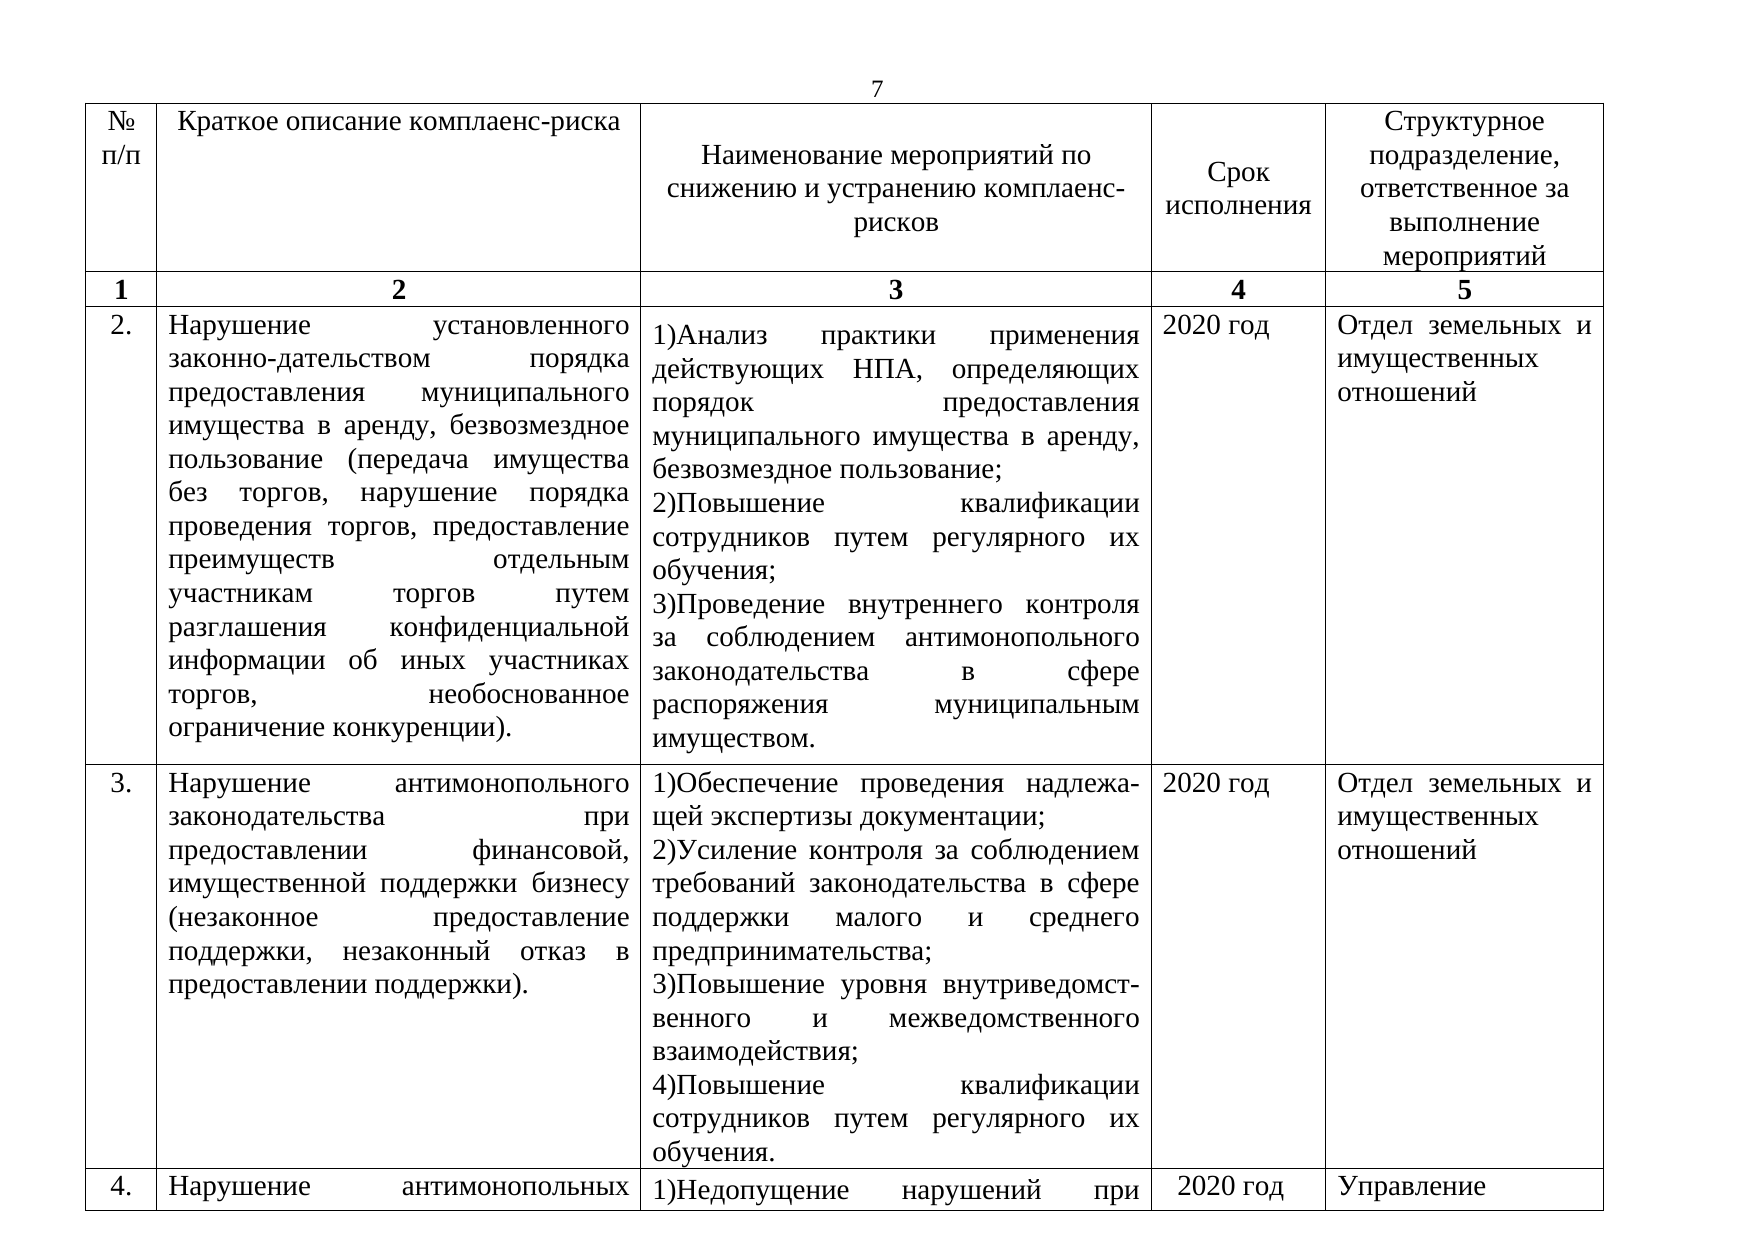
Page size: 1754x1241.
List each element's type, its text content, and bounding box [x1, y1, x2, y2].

table_cell Нарушение установленного законно-дательством порядка предоставления муниципального имущества в аренду, безвозмездное пользование (передача имущества без торгов, нарушение порядка проведения торгов, предоставление преимуществ отдельным участникам торгов путем разглашения конфиденциальной информации об иных участниках торгов, необоснованное ограничение конкуренции). [157, 307, 640, 764]
table_header Структурное подразделение, ответственное за выполнение мероприятий [1326, 104, 1603, 271]
table_cell 3. [86, 765, 156, 1167]
table_header № п/п [86, 104, 156, 271]
table_cell 4 [1152, 272, 1325, 306]
table_cell 2020 год [1152, 1169, 1325, 1209]
table_cell 2020 год [1152, 307, 1325, 764]
table_cell Отдел земельных и имущественных отношений [1326, 307, 1603, 764]
table_cell 2 [157, 272, 640, 306]
table_cell 3 [641, 272, 1151, 306]
table_cell 5 [1326, 272, 1603, 306]
table_header Краткое описание комплаенс-риска [157, 104, 640, 271]
table_cell Управление экономики и территориального планирования района [1326, 1169, 1603, 1209]
table_header Срок исполнения [1152, 104, 1325, 271]
table_cell Отдел земельных и имущественных отношений [1326, 765, 1603, 1167]
table_cell Нарушение антимонопольного законодательства при предоставлении финансовой, имущественной поддержки бизнесу (незаконное предоставление поддержки, незаконный отказ в предоставлении поддержки). [157, 765, 640, 1167]
table_cell 2. [86, 307, 156, 764]
table_header Наименование мероприятий по снижению и устранению комплаенс-рисков [641, 104, 1151, 271]
table_cell 1)Анализ практики применения действующих НПА, определяющих порядок предоставления муниципального имущества в аренду, безвозмездное пользование; 2)Повышение квалификации сотрудников путем регулярного их обучения; 3)Проведение внутреннего контроля за соблюдением антимонопольного законодательства в сфере распоряжения муниципальным имуществом. [641, 307, 1151, 764]
table_cell 4. [86, 1169, 156, 1209]
table_cell 1 [86, 272, 156, 306]
table_cell 2020 год [1152, 765, 1325, 1167]
table_cell 1)Обеспечение проведения надлежа-щей экспертизы документации; 2)Усиление контроля за соблюдением требований законодательства в сфере поддержки малого и среднего предпринимательства; 3)Повышение уровня внутриведомст-венного и межведомственного взаимодействия; 4)Повышение квалификации сотрудников путем регулярного их обучения. [641, 765, 1151, 1167]
